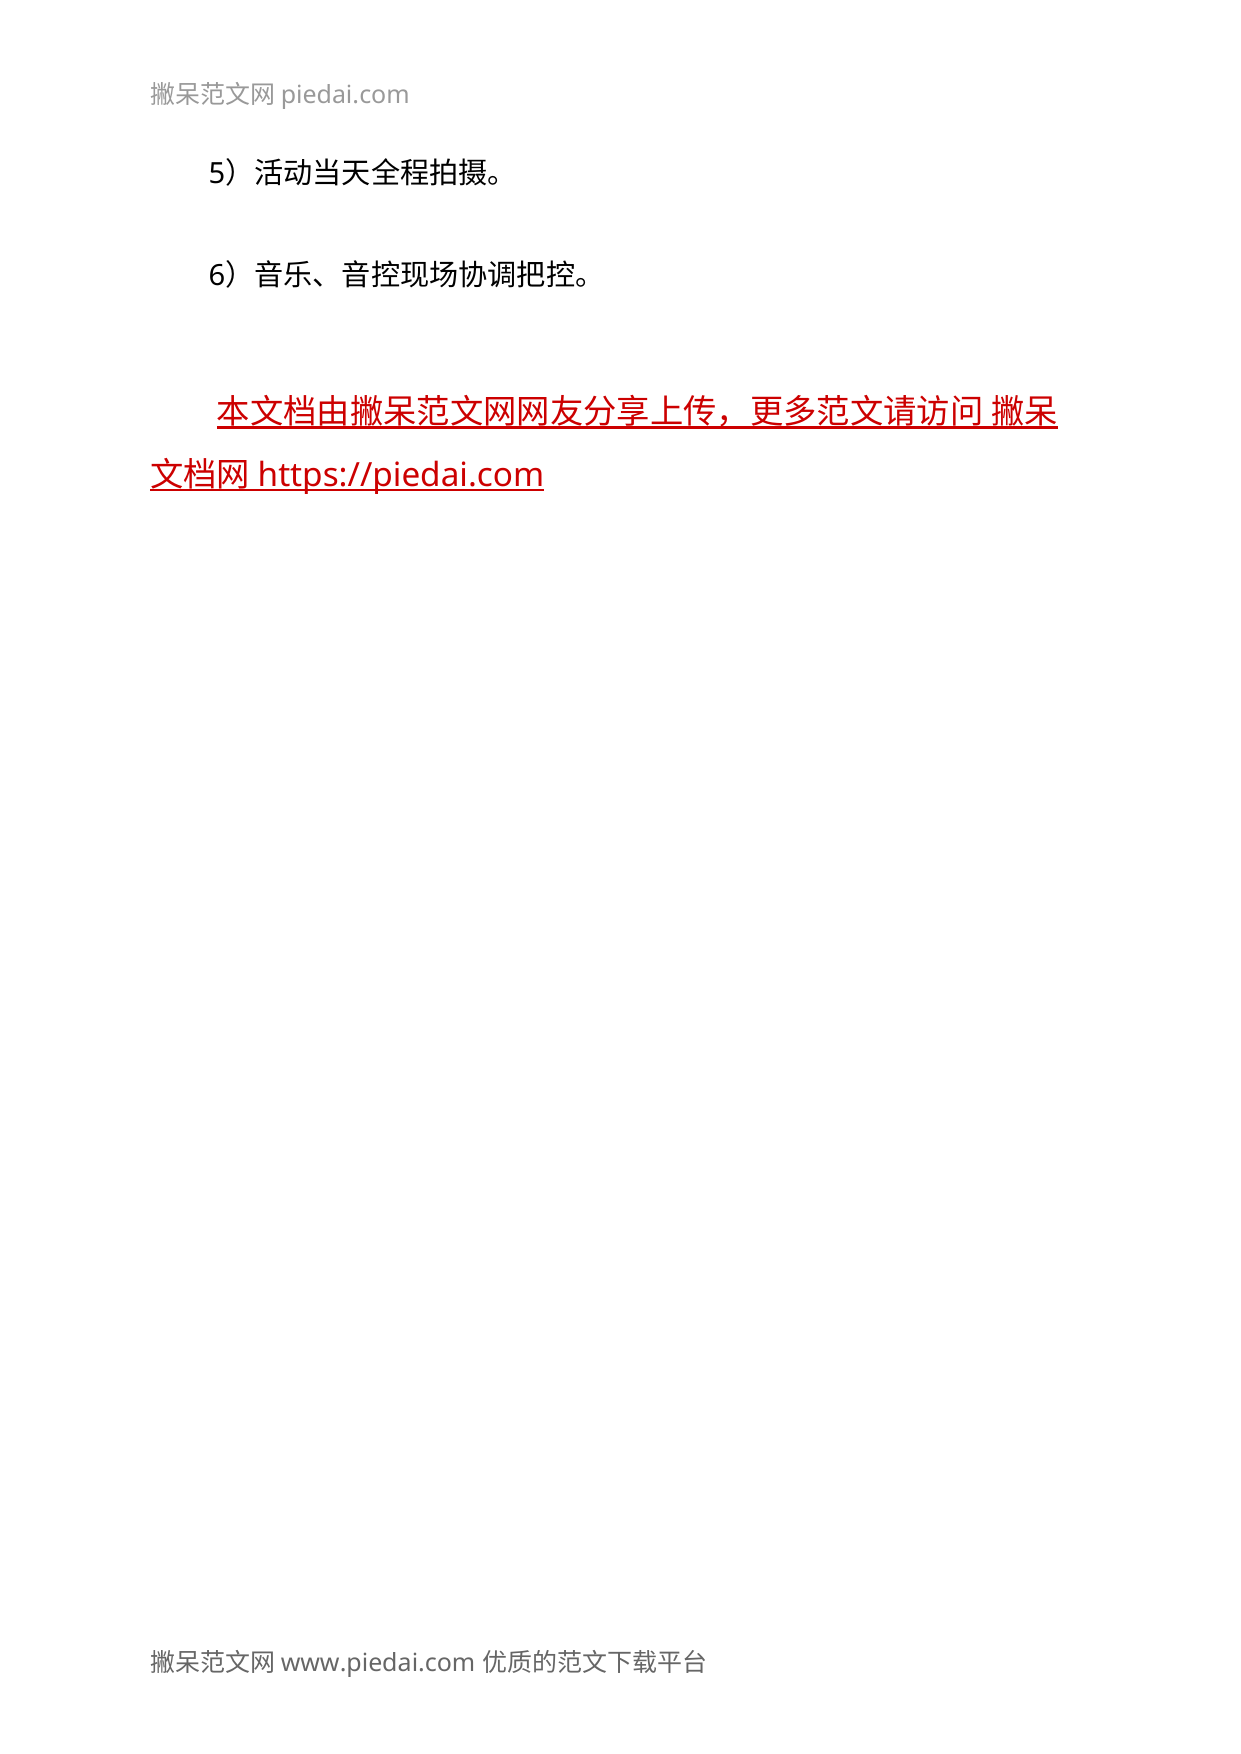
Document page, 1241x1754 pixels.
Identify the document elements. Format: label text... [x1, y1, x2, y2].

text 本文档由撇呆范文网网友分享上传，更多范文请访问 撇呆文档网 https://piedai.com [150, 385, 1090, 496]
text 5）活动当天全程拍摄。 [150, 150, 1090, 192]
text 6）音乐、音控现场协调把控。 [150, 252, 1090, 294]
